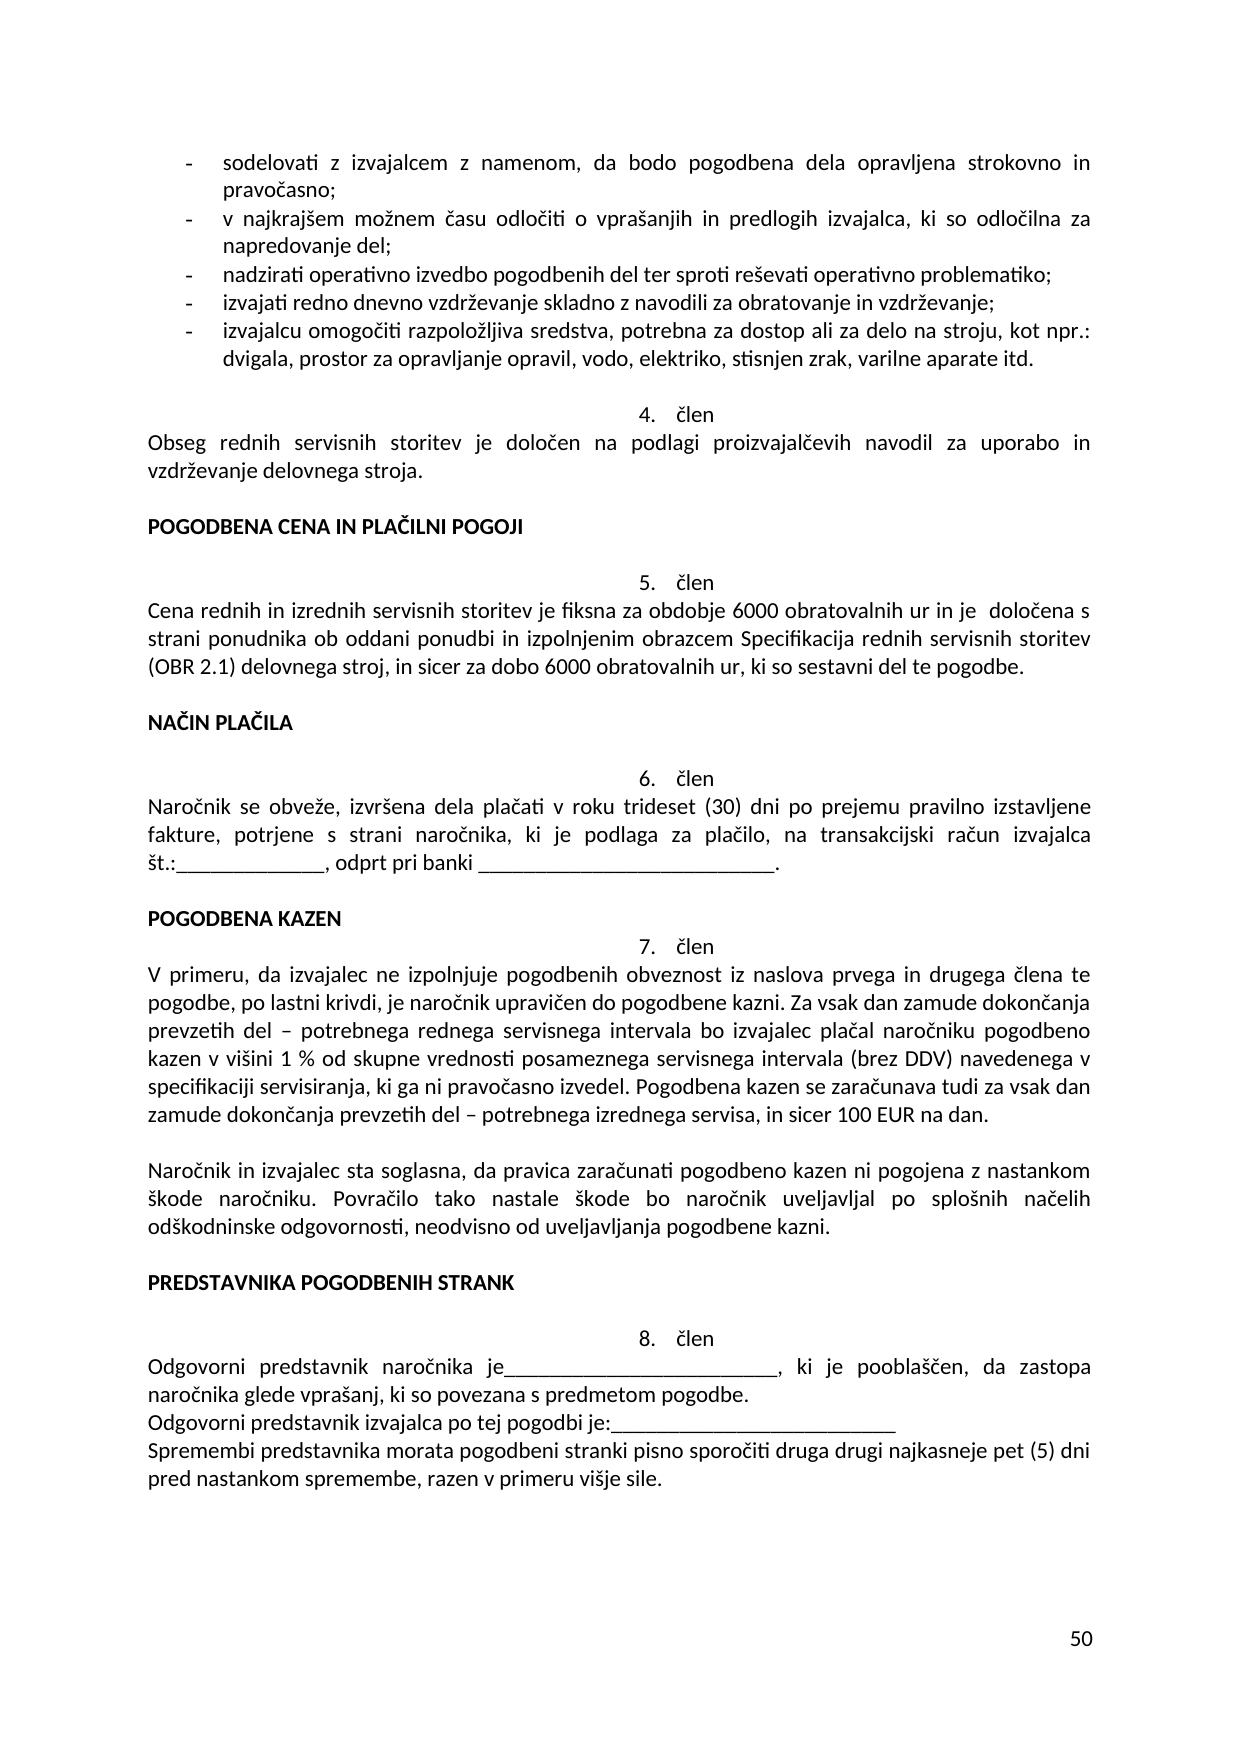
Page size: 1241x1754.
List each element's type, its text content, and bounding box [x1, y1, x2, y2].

text NAČIN PLAČILA [148, 708, 1093, 736]
text Naročnik in izvajalec sta soglasna, da pravica zaračunati pogodbeno kazen ni pogojena z nastankom škode naročniku. Povračilo tako nastale škode bo naročnik uveljavljal po splošnih načelih odškodninske odgovornosti, neodvisno od uveljavljanja pogodbene kazni. [148, 1156, 1093, 1240]
text Odgovorni predstavnik naročnika je________________________, ki je pooblaščen, da zastopa naročnika glede vprašanj, ki so povezana s predmetom pogodbe. [148, 1352, 1093, 1408]
list izvajati redno dnevno vzdrževanje skladno z navodili za obratovanje in vzdrževanje; [185, 288, 1093, 316]
list člen [260, 932, 1093, 960]
list člen [260, 764, 1093, 792]
list v najkrajšem možnem času odločiti o vprašanjih in predlogih izvajalca, ki so odločilna za napredovanje del; [185, 204, 1093, 260]
list nadzirati operativno izvedbo pogodbenih del ter sproti reševati operativno problematiko; [185, 260, 1093, 288]
text POGODBENA KAZEN [148, 904, 1093, 932]
text Naročnik se obveže, izvršena dela plačati v roku trideset (30) dni po prejemu pravilno izstavljene fakture, potrjene s strani naročnika, ki je podlaga za plačilo, na transakcijski račun izvajalca št.:_____________, odprt pri banki __________________________. [148, 792, 1093, 876]
text Cena rednih in izrednih servisnih storitev je fiksna za obdobje 6000 obratovalnih ur in je določena s strani ponudnika ob oddani ponudbi in izpolnjenim obrazcem Specifikacija rednih servisnih storitev (OBR 2.1) delovnega stroj, in sicer za dobo 6000 obratovalnih ur, ki so sestavni del te pogodbe. [148, 596, 1093, 680]
list člen [260, 1324, 1093, 1352]
list člen [260, 400, 1093, 428]
text Spremembi predstavnika morata pogodbeni stranki pisno sporočiti druga drugi najkasneje pet (5) dni pred nastankom spremembe, razen v primeru višje sile. [148, 1437, 1093, 1493]
text POGODBENA CENA IN PLAČILNI POGOJI [148, 512, 1093, 540]
list člen [260, 568, 1093, 596]
text V primeru, da izvajalec ne izpolnjuje pogodbenih obveznost iz naslova prvega in drugega člena te pogodbe, po lastni krivdi, je naročnik upravičen do pogodbene kazni. Za vsak dan zamude dokončanja prevzetih del – potrebnega rednega servisnega intervala bo izvajalec plačal naročniku pogodbeno kazen v višini 1 % od skupne vrednosti posameznega servisnega intervala (brez DDV) navedenega v specifikaciji servisiranja, ki ga ni pravočasno izvedel. Pogodbena kazen se zaračunava tudi za vsak dan zamude dokončanja prevzetih del – potrebnega izrednega servisa, in sicer 100 EUR na dan. [148, 960, 1093, 1128]
list sodelovati z izvajalcem z namenom, da bodo pogodbena dela opravljena strokovno in pravočasno; [185, 148, 1093, 204]
text PREDSTAVNIKA POGODBENIH STRANK [148, 1268, 1093, 1296]
text Odgovorni predstavnik izvajalca po tej pogodbi je:_________________________ [148, 1408, 1093, 1437]
list izvajalcu omogočiti razpoložljiva sredstva, potrebna za dostop ali za delo na stroju, kot npr.: dvigala, prostor za opravljanje opravil, vodo, elektriko, stisnjen zrak, varilne aparate itd. [185, 316, 1093, 372]
text Obseg rednih servisnih storitev je določen na podlagi proizvajalčevih navodil za uporabo in vzdrževanje delovnega stroja. [148, 428, 1093, 484]
